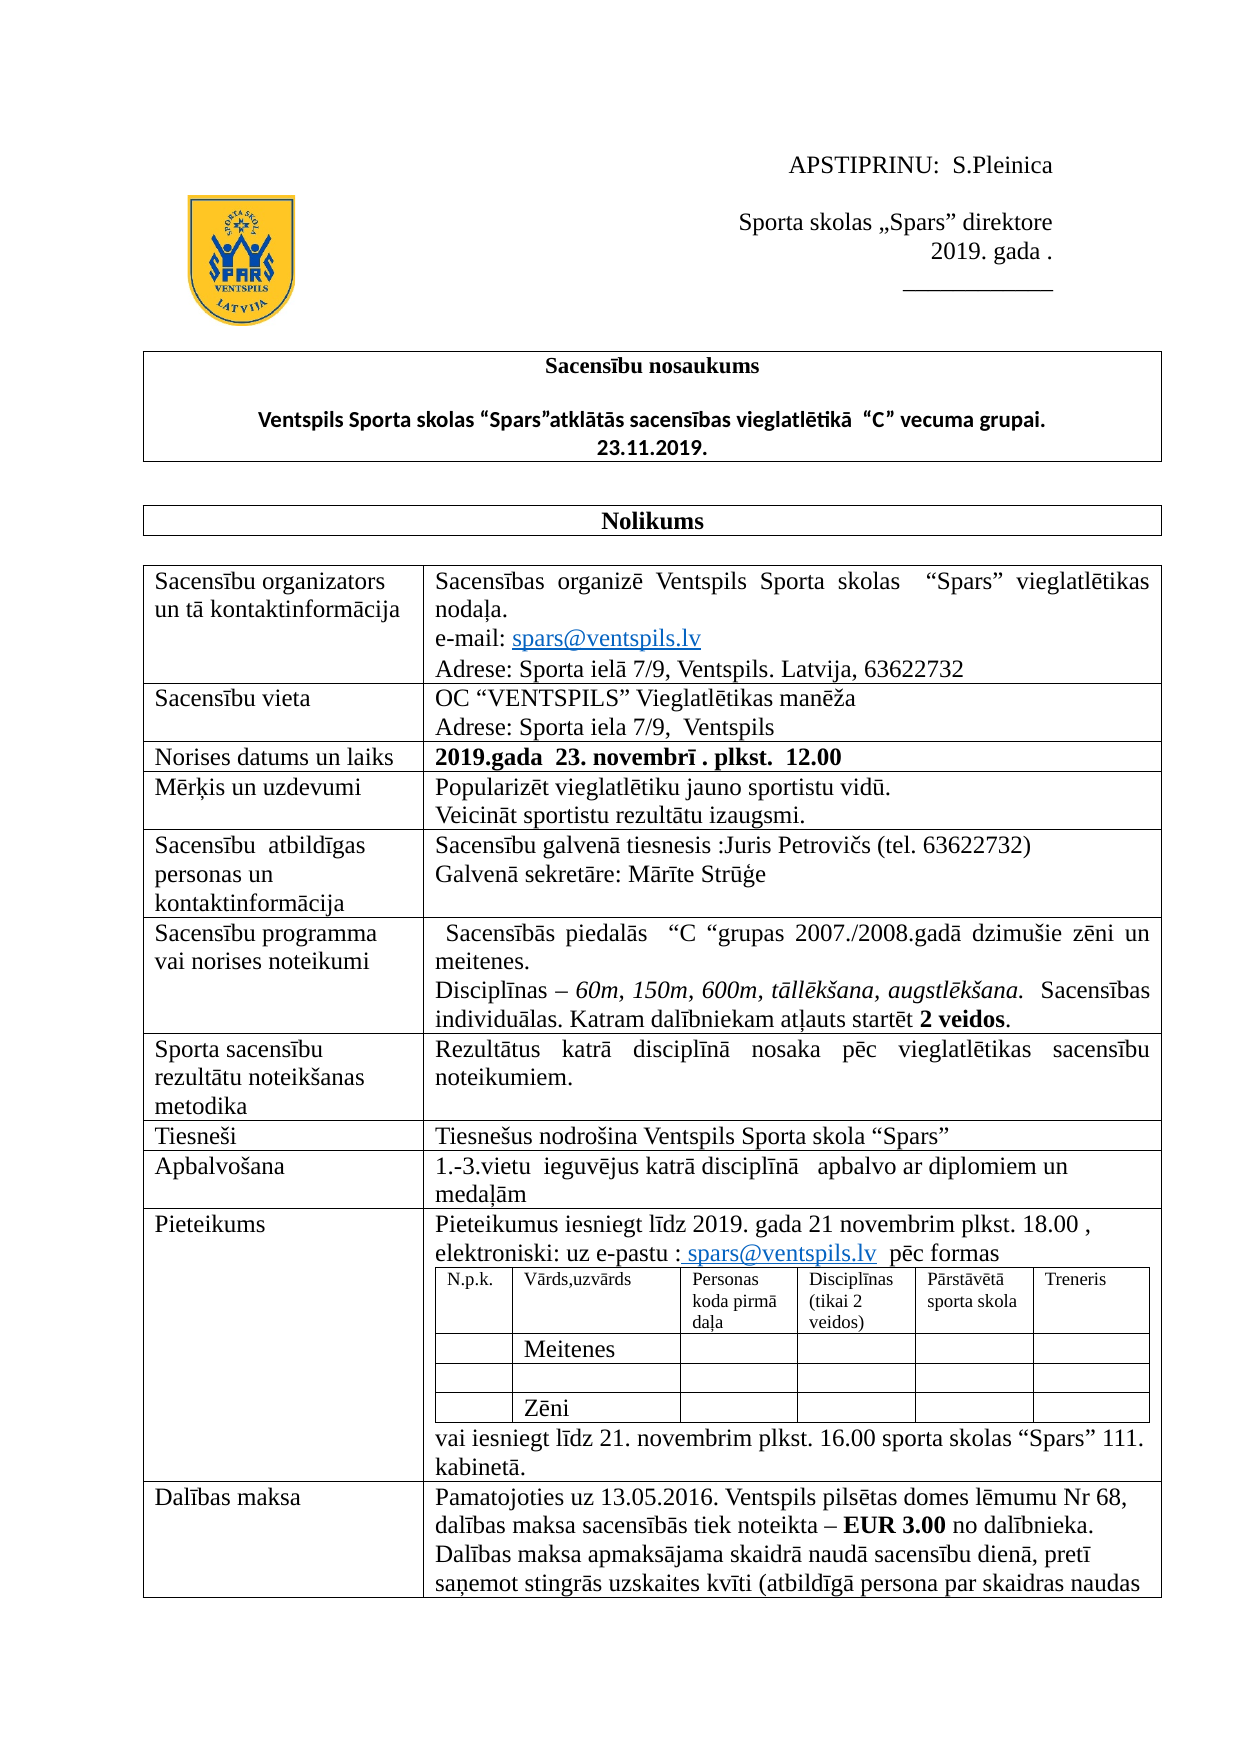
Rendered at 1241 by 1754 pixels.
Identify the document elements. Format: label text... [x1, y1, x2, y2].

table_cell Sacensību programma vai norises noteikumi [144, 918, 423, 1033]
table_header Nolikums [144, 506, 1161, 535]
picture [187, 195, 295, 326]
text Sporta skolas „Spars” direktore [295, 207, 1053, 236]
table_cell Sacensību galvenā tiesnesis :Juris Petrovičs (tel. 63622732) Galvenā sekretāre: Mārīte Strūģe [424, 830, 1161, 917]
table_cell Rezultātus katrā disciplīnā nosaka pēc vieglatlētikas sacensību noteikumiem. [424, 1034, 1161, 1120]
table_cell Sacensību atbildīgas personas un kontaktinformācija [144, 830, 423, 917]
table_header Sacensību organizators un tā kontaktinformācija [144, 566, 423, 682]
text APSTIPRINU: S.Pleinica [630, 150, 1053, 179]
table_cell 1.-3.vietu ieguvējus katrā disciplīnā apbalvo ar diplomiem un medaļām [424, 1151, 1161, 1208]
table_cell Pieteikums [144, 1209, 423, 1481]
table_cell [424, 1482, 1161, 1597]
table_cell Apbalvošana [144, 1151, 423, 1208]
table_cell Sacensībās piedalās “C “grupas 2007./2008.gadā dzimušie zēni un meitenes. Disciplīnas – 60m, 150m, 600m, tāllēkšana, augstlēkšana. Sacensības individuālas. Katram dalībniekam atļauts startēt 2 veidos. [424, 918, 1161, 1033]
table_cell Sporta sacensību rezultātu noteikšanas metodika [144, 1034, 423, 1120]
table_cell OC “VENTSPILS” Vieglatlētikas manēža Adrese: Sporta iela 7/9, Ventspils [424, 684, 1161, 741]
table_cell Sacensību vieta [144, 684, 423, 741]
table_cell Dalības maksa [144, 1482, 423, 1597]
table_cell Pieteikumus iesniegt līdz 2019. gada 21 novembrim plkst. 18.00 , elektroniski: uz e-pastu : spars@ventspils.lv pēc formas vai iesniegt līdz 21. novembrim plkst. 16.00 sporta skolas “Spars” 111. kabinetā. [424, 1209, 1161, 1481]
table_cell Norises datums un laiks [144, 742, 423, 771]
table_cell Tiesneši [144, 1121, 423, 1150]
table_cell Tiesnešus nodrošina Ventspils Sporta skola “Spars” [424, 1121, 1161, 1150]
table_cell Mērķis un uzdevumi [144, 772, 423, 829]
text 2019. gada . ____________ [295, 236, 1053, 294]
table_cell Popularizēt vieglatlētiku jauno sportistu vidū. Veicināt sportistu rezultātu izaugsmi. [424, 772, 1161, 829]
table_cell 2019.gada 23. novembrī . plkst. 12.00 [424, 742, 1161, 771]
table_header Sacensības organizē Ventspils Sporta skolas “Spars” vieglatlētikas nodaļa. e-mail: spars@ventspils.lv Adrese: Sporta ielā 7/9, Ventspils. Latvija, 63622732 [424, 566, 1161, 682]
table_header Sacensību nosaukums Ventspils Sporta skolas “Spars”atklātās sacensības vieglatlētikā “C” vecuma grupai. 23.11.2019. [144, 352, 1161, 461]
